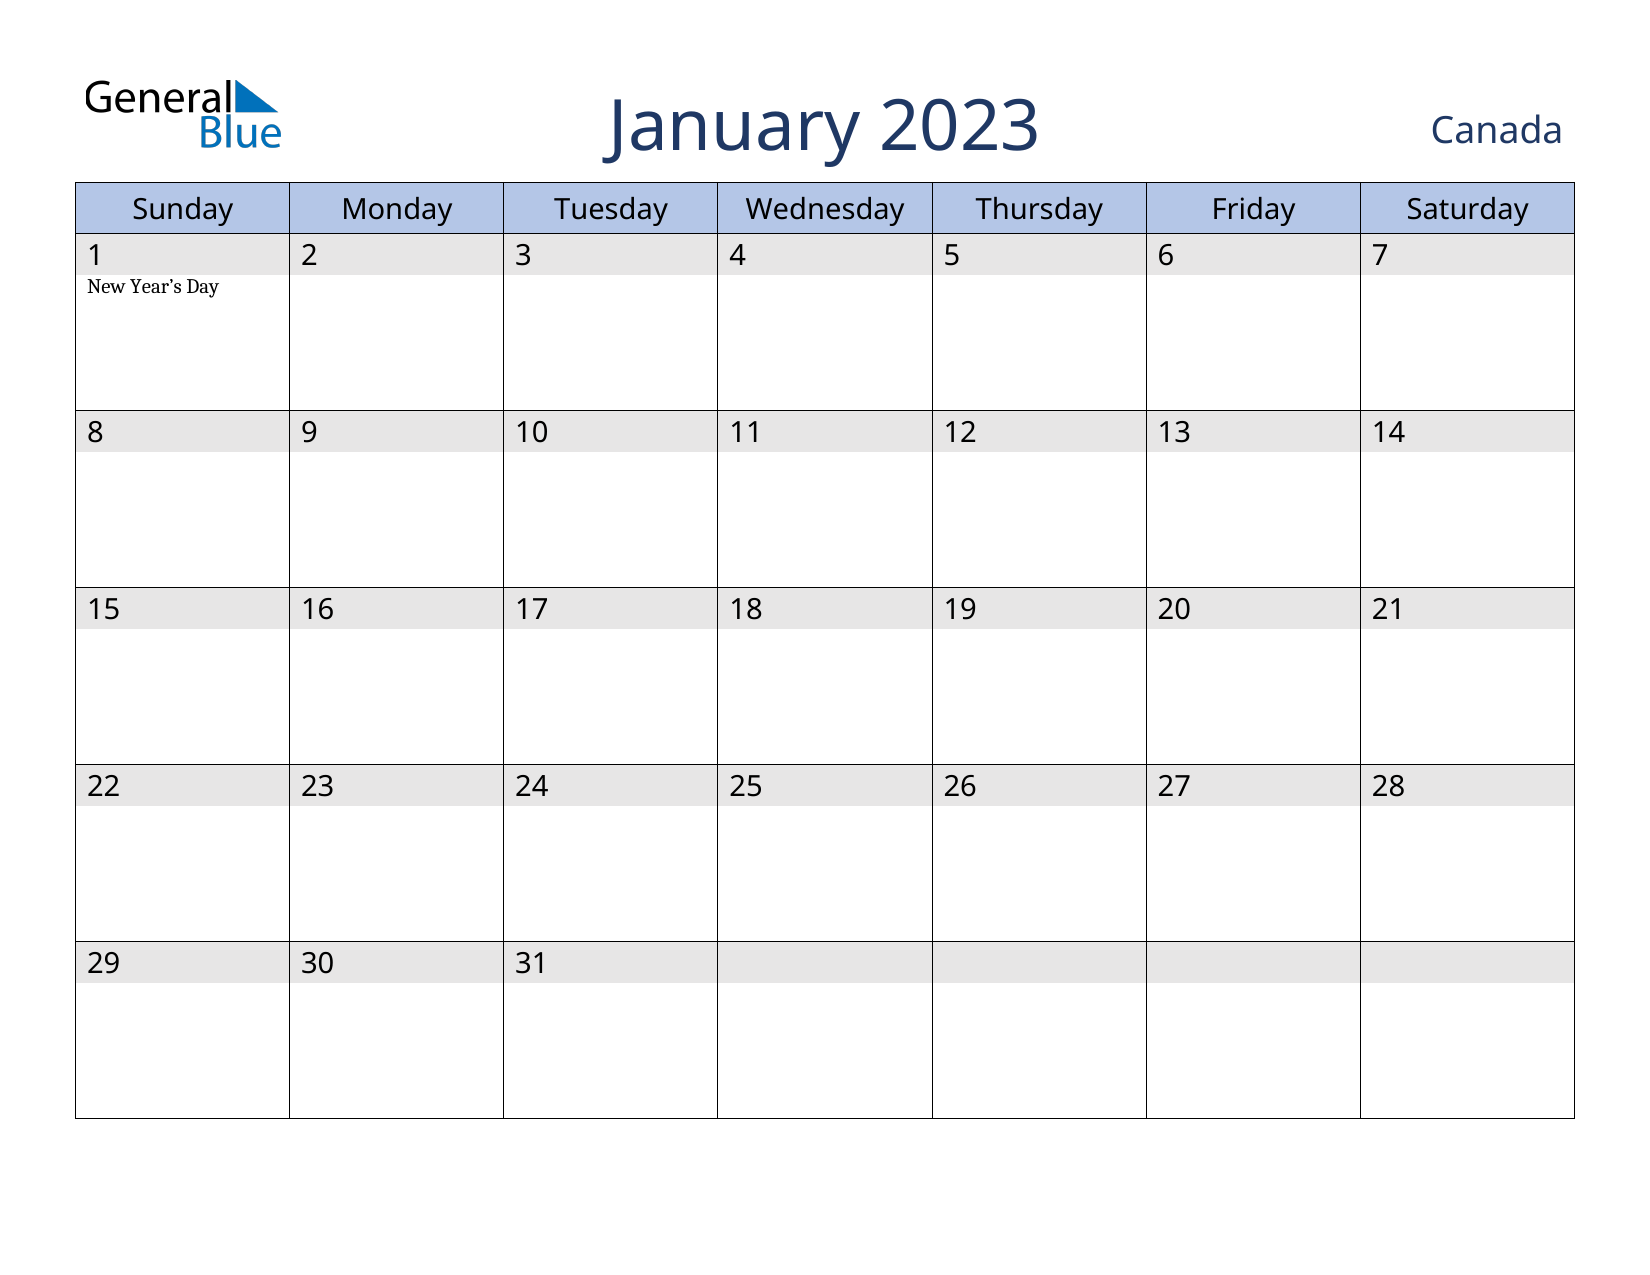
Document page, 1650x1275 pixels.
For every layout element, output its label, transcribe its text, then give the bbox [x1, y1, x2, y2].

table_cell 20 [1147, 588, 1360, 629]
table_cell [76, 806, 289, 941]
table_cell [1147, 806, 1360, 941]
table_cell 26 [933, 765, 1146, 806]
table_cell [504, 275, 717, 410]
table_cell 5 [933, 234, 1146, 275]
table_cell 25 [718, 765, 932, 806]
table_cell [290, 275, 503, 410]
table_cell [290, 806, 503, 941]
picture [86, 80, 281, 148]
table_cell [1361, 452, 1574, 587]
table_cell Friday [1147, 183, 1360, 233]
table_cell [504, 629, 717, 764]
table_cell [1361, 983, 1574, 1118]
table_cell 17 [504, 588, 717, 629]
table_cell 15 [76, 588, 289, 629]
table_cell 23 [290, 765, 503, 806]
table_cell 21 [1361, 588, 1574, 629]
table_cell [933, 806, 1146, 941]
table_cell [718, 275, 932, 410]
table_cell [933, 629, 1146, 764]
table_cell 13 [1147, 411, 1360, 452]
table_cell 2 [290, 234, 503, 275]
table_cell 16 [290, 588, 503, 629]
table_cell [718, 452, 932, 587]
table_cell [76, 452, 289, 587]
table_cell New Year’s Day [76, 275, 289, 410]
table_cell [290, 452, 503, 587]
table_cell 10 [504, 411, 717, 452]
table_cell 1 [76, 234, 289, 275]
table_cell [933, 275, 1146, 410]
table_cell 30 [290, 942, 503, 983]
table_cell [718, 942, 932, 983]
table_cell 7 [1361, 234, 1574, 275]
table_cell 24 [504, 765, 717, 806]
table_cell 19 [933, 588, 1146, 629]
table_cell [1147, 452, 1360, 587]
table_cell Saturday [1361, 183, 1574, 233]
table_cell 29 [76, 942, 289, 983]
table_cell 22 [76, 765, 289, 806]
table_cell [290, 629, 503, 764]
table_cell [504, 983, 717, 1118]
table_cell 4 [718, 234, 932, 275]
table_cell 3 [504, 234, 717, 275]
table_cell [718, 983, 932, 1118]
table_cell [933, 983, 1146, 1118]
table_cell 12 [933, 411, 1146, 452]
table_cell [76, 983, 289, 1118]
table_cell Wednesday [718, 183, 932, 233]
table_cell 11 [718, 411, 932, 452]
table_cell [1147, 983, 1360, 1118]
table_header [76, 75, 503, 182]
table_cell Thursday [933, 183, 1146, 233]
table_cell 18 [718, 588, 932, 629]
table_cell 28 [1361, 765, 1574, 806]
table_cell [1361, 942, 1574, 983]
table_cell [1361, 806, 1574, 941]
table_cell 14 [1361, 411, 1574, 452]
table_cell [76, 629, 289, 764]
table_cell [1361, 275, 1574, 410]
table_cell [1147, 942, 1360, 983]
table_header Canada [1146, 75, 1574, 182]
table_cell [1147, 629, 1360, 764]
table_cell [290, 983, 503, 1118]
table_header January 2023 [504, 75, 1146, 182]
table_cell [933, 942, 1146, 983]
table_cell Monday [290, 183, 503, 233]
table_cell [1361, 629, 1574, 764]
table_cell [718, 806, 932, 941]
table_cell [718, 629, 932, 764]
table_cell [504, 806, 717, 941]
table_cell 9 [290, 411, 503, 452]
table_cell [1147, 275, 1360, 410]
table_cell 8 [76, 411, 289, 452]
table_cell 31 [504, 942, 717, 983]
table_cell 27 [1147, 765, 1360, 806]
table_cell Sunday [76, 183, 289, 233]
table_cell [504, 452, 717, 587]
table_cell [933, 452, 1146, 587]
table_cell Tuesday [504, 183, 717, 233]
table_cell 6 [1147, 234, 1360, 275]
